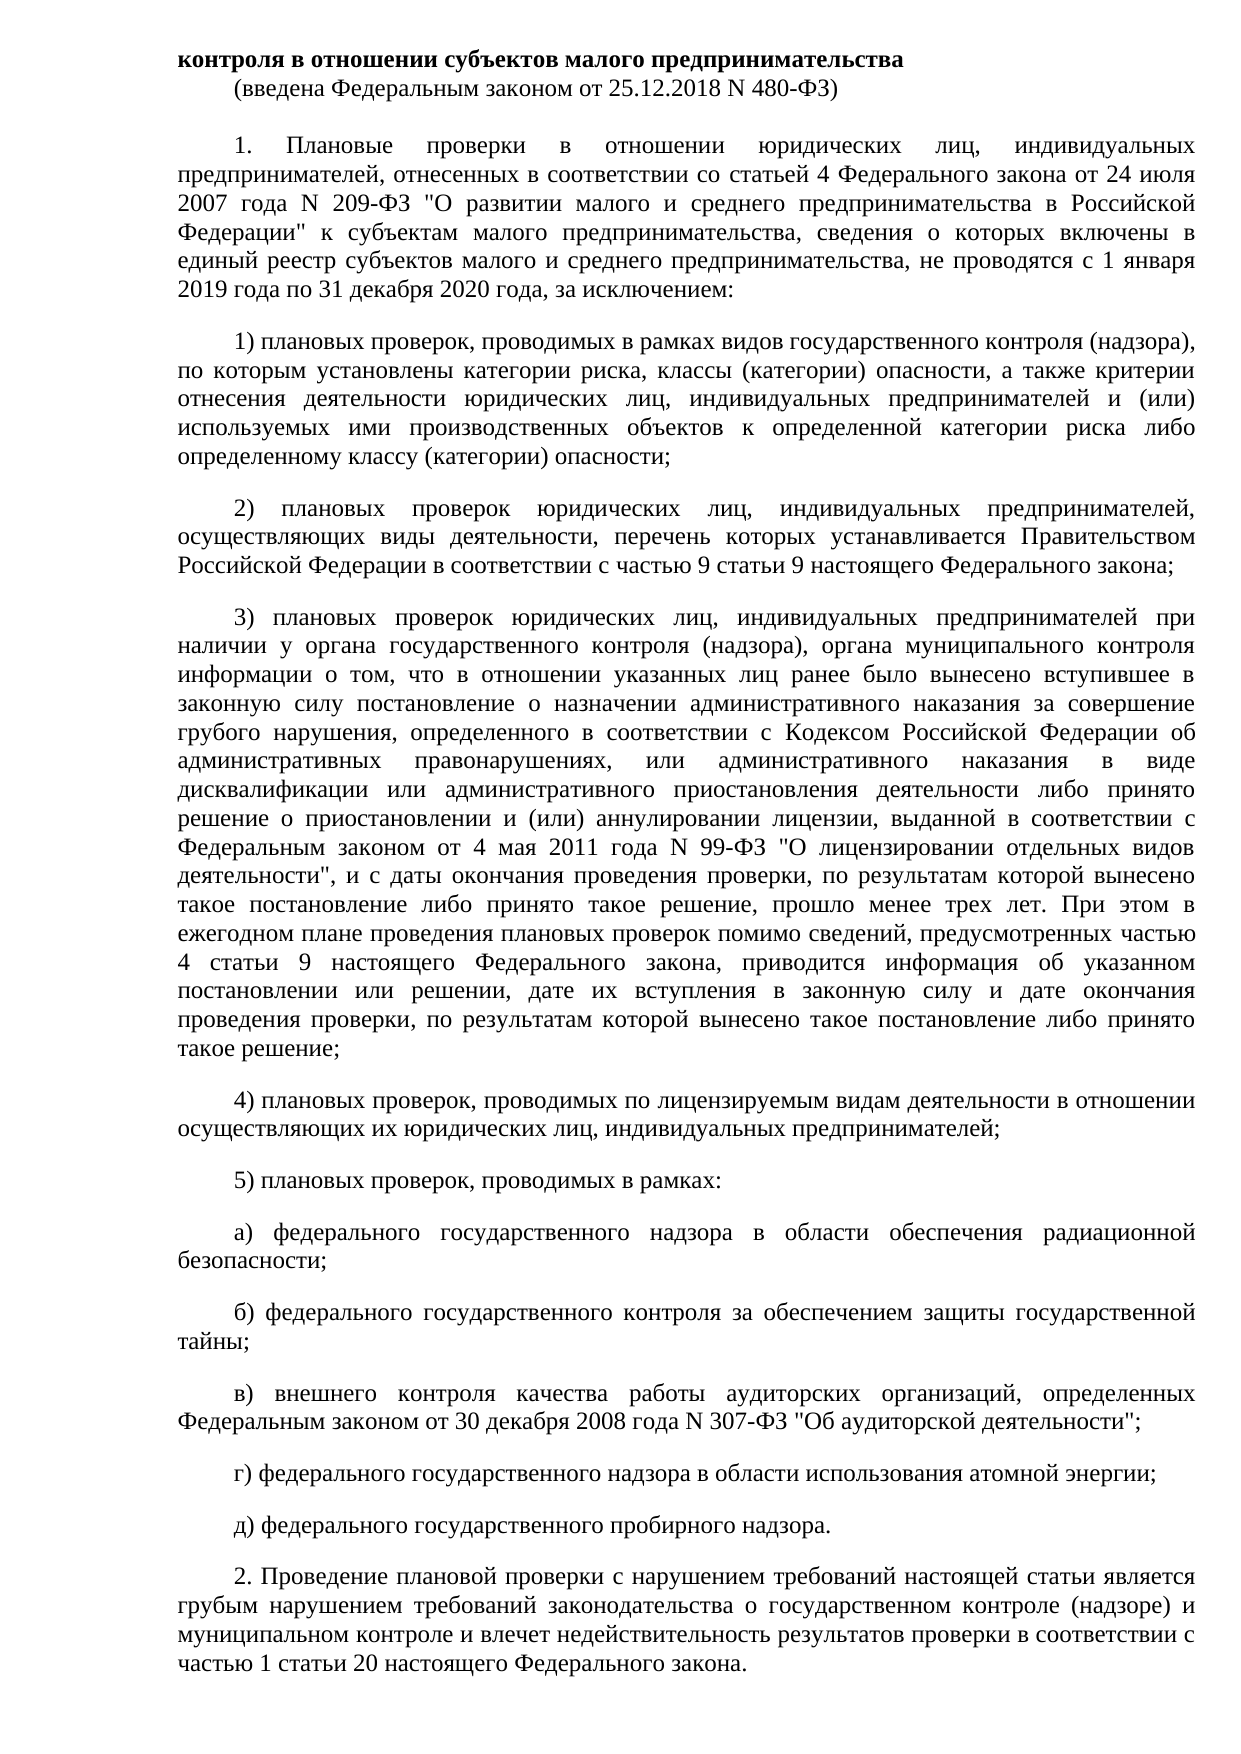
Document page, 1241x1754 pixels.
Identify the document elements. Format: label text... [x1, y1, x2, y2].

text д) федерального государственного пробирного надзора. [177, 1510, 1196, 1538]
text (введена Федеральным законом от 25.12.2018 N 480-ФЗ) [177, 73, 1196, 102]
text 3) плановых проверок юридических лиц, индивидуальных предпринимателей при наличии у органа государственного контроля (надзора), органа муниципального контроля информации о том, что в отношении указанных лиц ранее было вынесено вступившее в законную силу постановление о назначении административного наказания за совершение грубого нарушения, определенного в соответствии с Кодексом Российской Федерации об административных правонарушениях, или административного наказания в виде дисквалификации или административного приостановления деятельности либо принято решение о приостановлении и (или) аннулировании лицензии, выданной в соответствии с Федеральным законом от 4 мая 2011 года N 99-ФЗ "О лицензировании отдельных видов деятельности", и с даты окончания проведения проверки, по результатам которой вынесено такое постановление либо принято такое решение, прошло менее трех лет. При этом в ежегодном плане проведения плановых проверок помимо сведений, предусмотренных частью 4 статьи 9 настоящего Федерального закона, приводится информация об указанном постановлении или решении, дате их вступления в законную силу и дате окончания проведения проверки, по результатам которой вынесено такое постановление либо принято такое решение; [177, 602, 1196, 1062]
text 1) плановых проверок, проводимых в рамках видов государственного контроля (надзора), по которым установлены категории риска, классы (категории) опасности, а также критерии отнесения деятельности юридических лиц, индивидуальных предпринимателей и (или) используемых ими производственных объектов к определенной категории риска либо определенному классу (категории) опасности; [177, 326, 1196, 470]
text 5) плановых проверок, проводимых в рамках: [177, 1165, 1196, 1194]
text в) внешнего контроля качества работы аудиторских организаций, определенных Федеральным законом от 30 декабря 2008 года N 307-ФЗ "Об аудиторской деятельности"; [177, 1378, 1196, 1435]
text 2) плановых проверок юридических лиц, индивидуальных предпринимателей, осуществляющих виды деятельности, перечень которых устанавливается Правительством Российской Федерации в соответствии с частью 9 статьи 9 настоящего Федерального закона; [177, 493, 1196, 579]
text 2. Проведение плановой проверки с нарушением требований настоящей статьи является грубым нарушением требований законодательства о государственном контроле (надзоре) и муниципальном контроле и влечет недействительность результатов проверки в соответствии с частью 1 статьи 20 настоящего Федерального закона. [177, 1561, 1196, 1676]
text б) федерального государственного контроля за обеспечением защиты государственной тайны; [177, 1297, 1196, 1355]
text г) федерального государственного надзора в области использования атомной энергии; [177, 1458, 1196, 1487]
text 4) плановых проверок, проводимых по лицензируемым видам деятельности в отношении осуществляющих их юридических лиц, индивидуальных предпринимателей; [177, 1085, 1196, 1142]
text а) федерального государственного надзора в области обеспечения радиационной безопасности; [177, 1217, 1196, 1274]
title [177, 44, 1196, 73]
text 1. Плановые проверки в отношении юридических лиц, индивидуальных предпринимателей, отнесенных в соответствии со статьей 4 Федерального закона от 24 июля 2007 года N 209-ФЗ "О развитии малого и среднего предпринимательства в Российской Федерации" к субъектам малого предпринимательства, сведения о которых включены в единый реестр субъектов малого и среднего предпринимательства, не проводятся с 1 января 2019 года по 31 декабря 2020 года, за исключением: [177, 131, 1196, 303]
